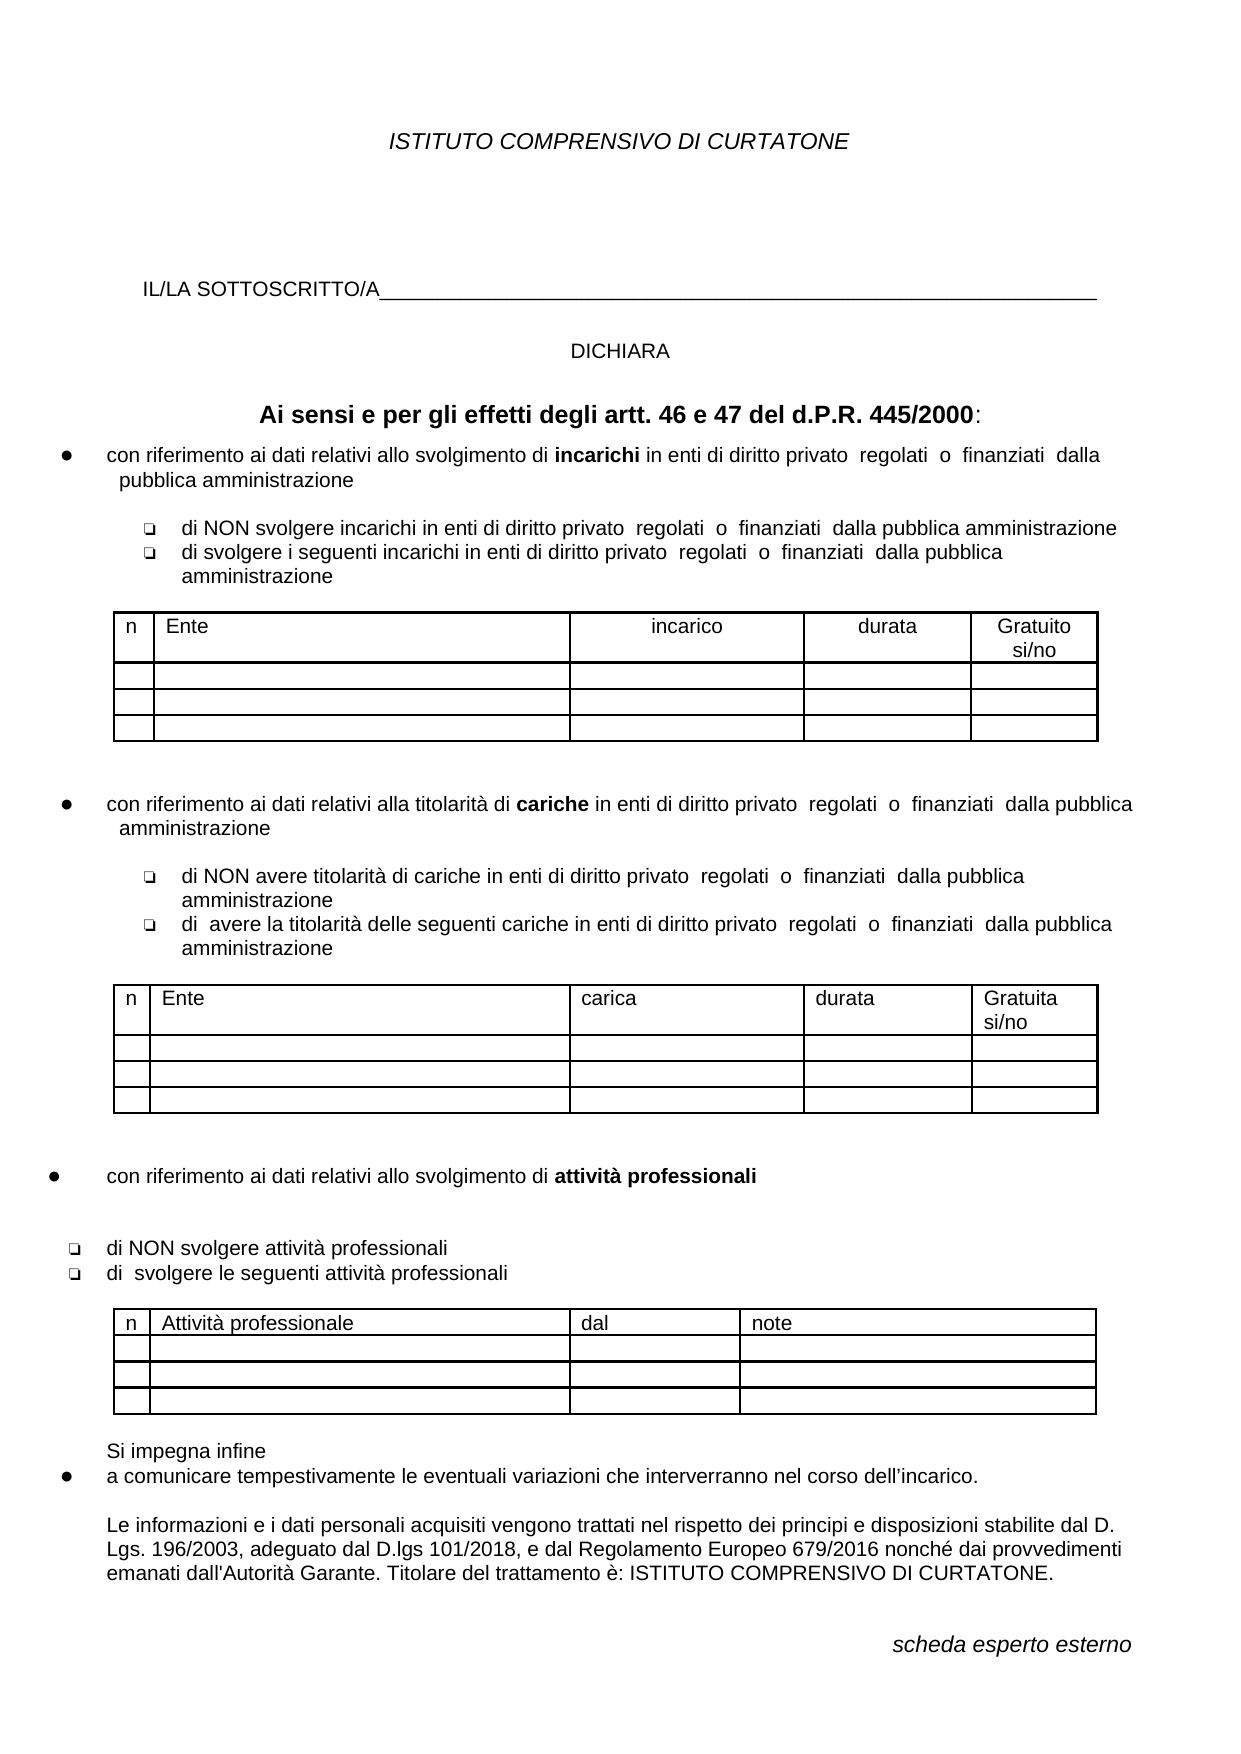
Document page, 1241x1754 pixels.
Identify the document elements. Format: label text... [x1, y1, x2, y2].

table_cell [741, 1336, 1095, 1360]
table_header Gratuita si/no [973, 986, 1096, 1034]
table_cell [115, 664, 153, 687]
table_cell [571, 1389, 739, 1412]
list con riferimento ai dati relativi alla titolarità di cariche in enti di diritto privato regolati o finanziati dalla pubblica amministrazione [59, 789, 1134, 840]
table_cell [972, 716, 1096, 739]
list di NON avere titolarità di cariche in enti di diritto privato regolati o finanziati dalla pubblica amministrazione [144, 864, 1134, 912]
text DICHIARA [106, 338, 1134, 362]
table_cell [151, 1336, 569, 1360]
table_cell [571, 690, 803, 713]
table_header n [115, 614, 153, 661]
table_header n [115, 986, 149, 1034]
table_cell [155, 690, 569, 713]
text Ai sensi e per gli effetti degli artt. 46 e 47 del d.P.R. 445/2000: [106, 400, 1134, 429]
table_cell [571, 1336, 739, 1360]
table_cell [115, 1062, 149, 1086]
table_cell [115, 690, 153, 713]
table_header n [115, 1310, 149, 1334]
table_cell [115, 1389, 149, 1412]
list di svolgere le seguenti attività professionali [69, 1260, 1134, 1284]
table_cell [973, 1036, 1096, 1060]
table_cell [571, 1036, 803, 1060]
list con riferimento ai dati relativi allo svolgimento di incarichi in enti di diritto privato regolati o finanziati dalla pubblica amministrazione [59, 441, 1134, 491]
table_header note [741, 1310, 1095, 1334]
table_cell [115, 1088, 149, 1112]
table_cell [155, 716, 569, 739]
table_cell [155, 664, 569, 687]
table_cell [115, 1036, 149, 1060]
table_header durata [805, 614, 970, 661]
table_cell [571, 664, 803, 687]
table_header carica [571, 986, 803, 1034]
table_header dal [571, 1310, 739, 1334]
table_header durata [805, 986, 971, 1034]
table_cell [972, 664, 1096, 687]
table_cell [151, 1062, 569, 1086]
table_cell [571, 1062, 803, 1086]
table_cell [151, 1088, 569, 1112]
table_header incarico [571, 614, 803, 661]
table_cell [973, 1088, 1096, 1112]
table_header Ente [155, 614, 569, 661]
list a comunicare tempestivamente le eventuali variazioni che interverranno nel corso dell’incarico. [59, 1462, 1134, 1489]
table_cell [805, 1088, 971, 1112]
table_cell [805, 664, 970, 687]
list di svolgere i seguenti incarichi in enti di diritto privato regolati o finanziati dalla pubblica amministrazione [144, 539, 1134, 587]
table_cell [571, 1088, 803, 1112]
table_cell [805, 1036, 971, 1060]
text IL/LA SOTTOSCRITTO/A______________________________________________________________ [106, 277, 1134, 301]
table_cell [115, 1336, 149, 1360]
list di avere la titolarità delle seguenti cariche in enti di diritto privato regolati o finanziati dalla pubblica amministrazione [144, 912, 1134, 960]
table_cell [571, 716, 803, 739]
table_cell [115, 716, 153, 739]
table_cell [571, 1363, 739, 1386]
table_cell [973, 1062, 1096, 1086]
table_cell [151, 1036, 569, 1060]
list con riferimento ai dati relativi allo svolgimento di attività professionali [47, 1162, 1134, 1188]
table_cell [805, 716, 970, 739]
table_cell [151, 1363, 569, 1386]
text Si impegna infine [106, 1438, 1134, 1462]
table_header Attività professionale [151, 1310, 569, 1334]
table_cell [115, 1363, 149, 1386]
table_cell [972, 690, 1096, 713]
table_cell [151, 1389, 569, 1412]
table_cell [741, 1389, 1095, 1412]
text Le informazioni e i dati personali acquisiti vengono trattati nel rispetto dei principi e disposizioni stabilite dal D. Lgs. 196/2003, adeguato dal D.lgs 101/2018, e dal Regolamento Europeo 679/2016 nonché dai provvedimenti emanati dall'Autorità Garante. Titolare del trattamento è: ISTITUTO COMPRENSIVO DI CURTATONE. [106, 1513, 1134, 1585]
list di NON svolgere incarichi in enti di diritto privato regolati o finanziati dalla pubblica amministrazione [144, 515, 1134, 539]
table_header Ente [151, 986, 569, 1034]
list di NON svolgere attività professionali [69, 1236, 1134, 1260]
table_cell [805, 1062, 971, 1086]
table_header Gratuito si/no [972, 614, 1096, 661]
table_cell [741, 1363, 1095, 1386]
table_cell [805, 690, 970, 713]
